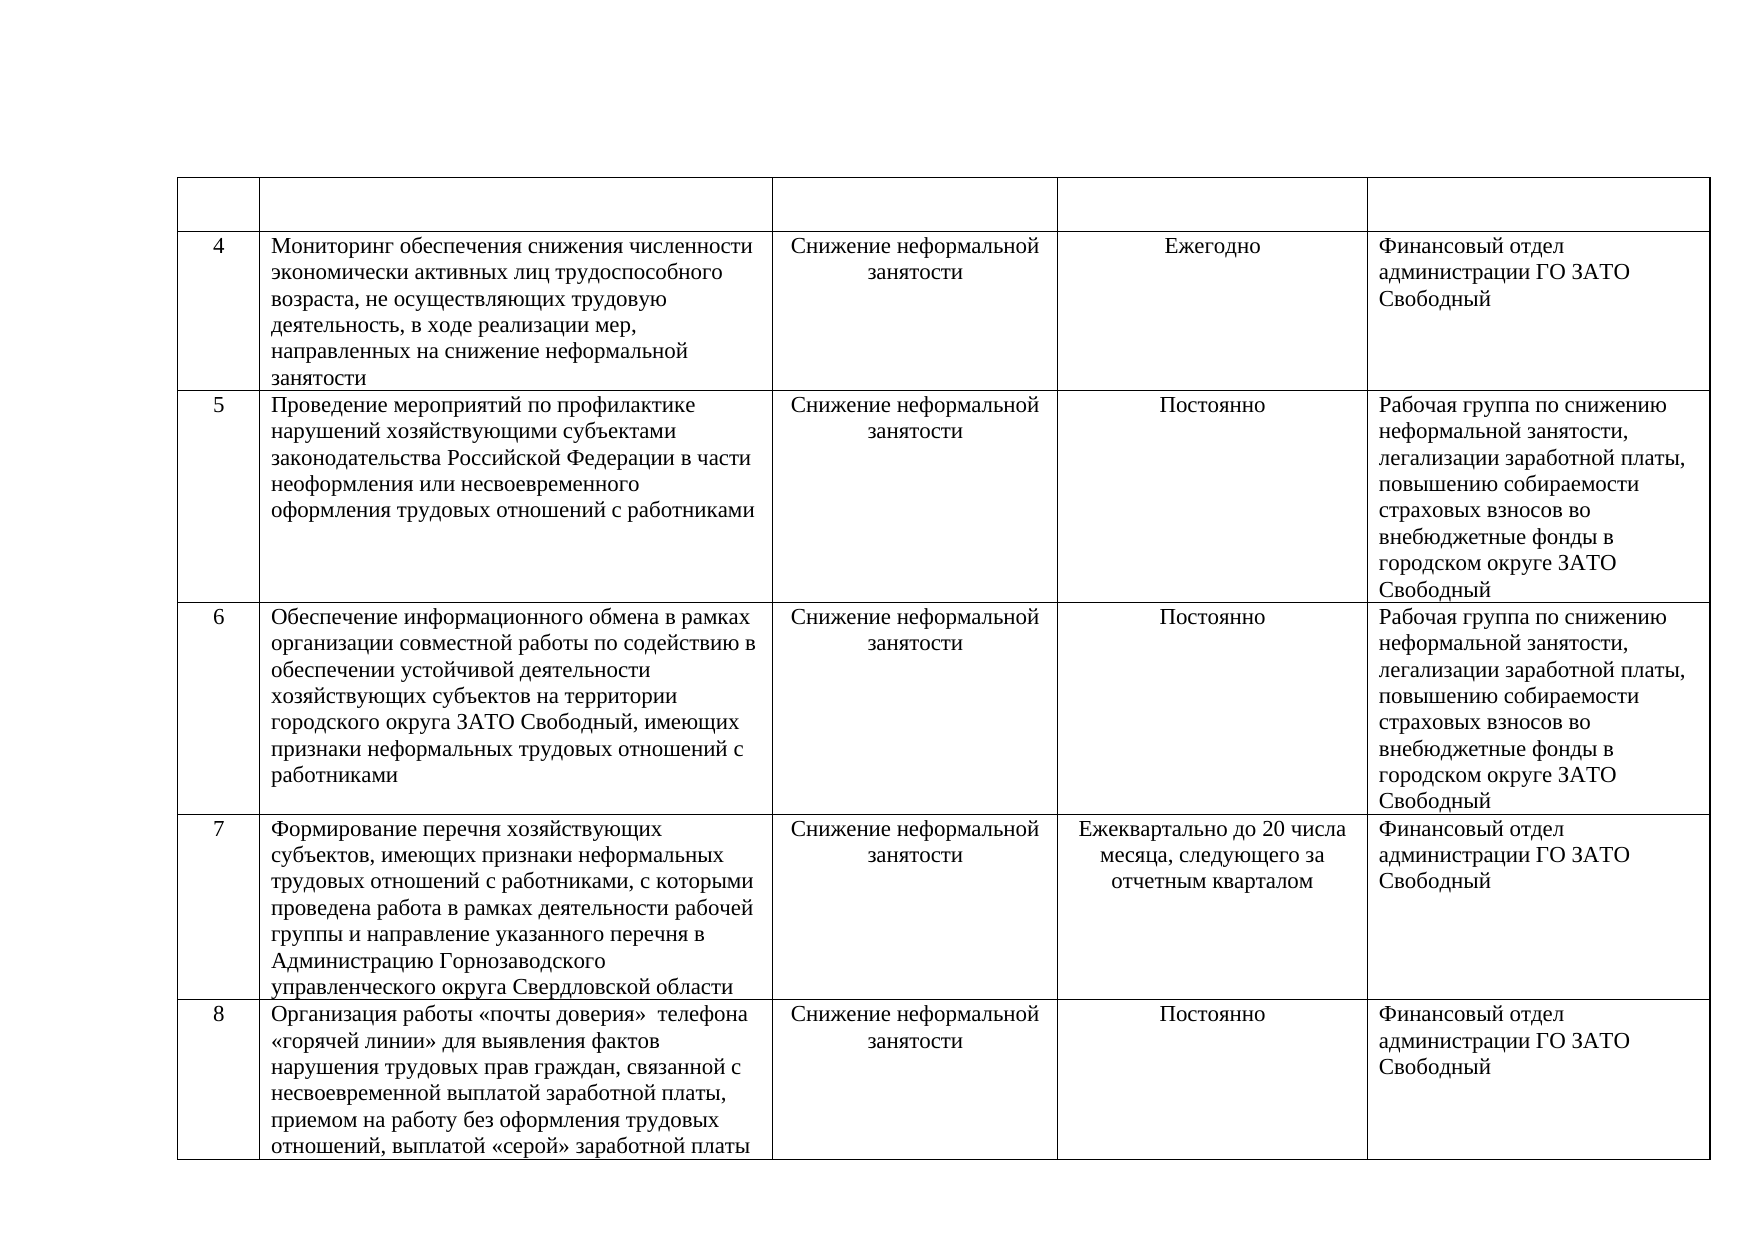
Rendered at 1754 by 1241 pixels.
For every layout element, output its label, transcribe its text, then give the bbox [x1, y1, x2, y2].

table_cell Снижение неформальной занятости [773, 391, 1057, 602]
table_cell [1368, 178, 1709, 231]
table_cell 3 [178, 178, 259, 231]
table_cell Мониторинг обеспечения снижения численности экономически активных лиц трудоспособного возраста, не осуществляющих трудовую деятельность, в ходе реализации мер, направленных на снижение неформальной занятости [260, 232, 772, 390]
table_cell Обеспечение информационного обмена в рамках организации совместной работы по содействию в обеспечении устойчивой деятельности хозяйствующих субъектов на территории городского округа ЗАТО Свободный, имеющих признаки неформальных трудовых отношений с работниками [260, 603, 772, 814]
table_cell Снижение неформальной занятости [773, 815, 1057, 999]
table_cell Финансовый отдел администрации ГО ЗАТО Свободный [1368, 232, 1709, 390]
table_cell 8 [178, 1000, 259, 1158]
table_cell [260, 178, 772, 231]
table_cell Постоянно [1058, 391, 1367, 602]
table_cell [773, 178, 1057, 231]
table_cell Снижение неформальной занятости [773, 603, 1057, 814]
table_cell 6 [178, 603, 259, 814]
table_cell Финансовый отдел администрации ГО ЗАТО Свободный [1368, 815, 1709, 999]
table_cell 4 [178, 232, 259, 390]
table_cell 7 [178, 815, 259, 999]
table_cell Ежеквартально до 20 числа месяца, следующего за отчетным кварталом [1058, 815, 1367, 999]
table_cell Постоянно [1058, 603, 1367, 814]
table_cell 5 [178, 391, 259, 602]
table_cell Формирование перечня хозяйствующих субъектов, имеющих признаки неформальных трудовых отношений с работниками, с которыми проведена работа в рамках деятельности рабочей группы и направление указанного перечня в Администрацию Горнозаводского управленческого округа Свердловской области [260, 815, 772, 999]
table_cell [1058, 178, 1367, 231]
table_cell Проведение мероприятий по профилактике нарушений хозяйствующими субъектами законодательства Российской Федерации в части неоформления или несвоевременного оформления трудовых отношений с работниками [260, 391, 772, 602]
table_cell Финансовый отдел администрации ГО ЗАТО Свободный [1368, 1000, 1709, 1158]
table_cell Организация работы «почты доверия» телефона «горячей линии» для выявления фактов нарушения трудовых прав граждан, связанной с несвоевременной выплатой заработной платы, приемом на работу без оформления трудовых отношений, выплатой «серой» заработной платы [260, 1000, 772, 1158]
table_cell Снижение неформальной занятости [773, 232, 1057, 390]
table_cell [773, 1000, 1057, 1158]
table_cell Ежегодно [1058, 232, 1367, 390]
table_cell Постоянно [1058, 1000, 1367, 1158]
